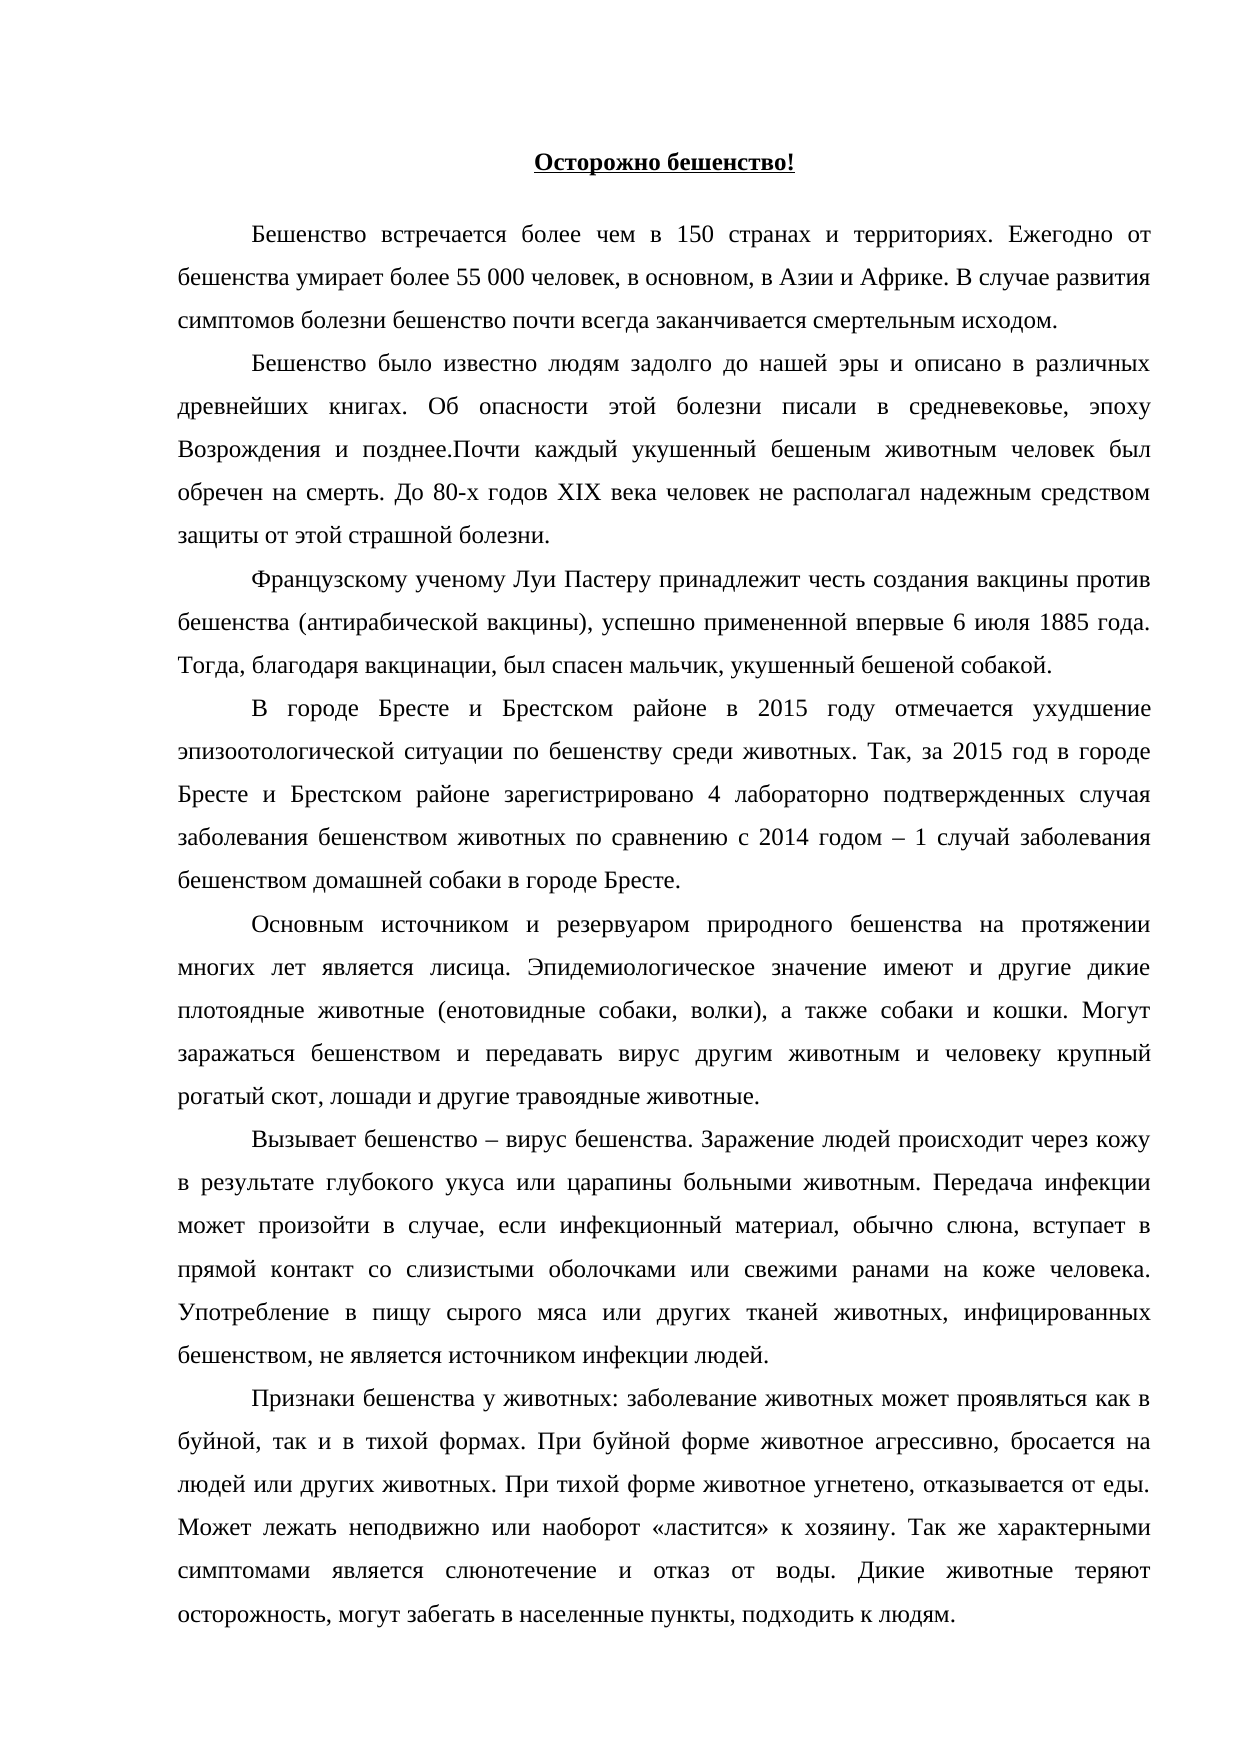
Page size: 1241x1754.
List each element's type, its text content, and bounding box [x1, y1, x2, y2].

text Бешенство встречается более чем в 150 странах и территориях. Ежегодно от бешенства умирает более 55 000 человек, в основном, в Азии и Африке. В случае развития симптомов болезни бешенство почти всегда заканчивается смертельным исходом. [177, 219, 1152, 334]
text В городе Бресте и Брестском районе в 2015 году отмечается ухудшение эпизоотологической ситуации по бешенству среди животных. Так, за 2015 год в городе Бресте и Брестском районе зарегистрировано 4 лабораторно подтвержденных случая заболевания бешенством животных по сравнению с 2014 годом – 1 случай заболевания бешенством домашней собаки в городе Бресте. [177, 693, 1152, 894]
text Французскому ученому Луи Пастеру принадлежит честь создания вакцины против бешенства (антирабической вакцины), успешно примененной впервые 6 июля 1885 года. Тогда, благодаря вакцинации, был спасен мальчик, укушенный бешеной собакой. [177, 564, 1152, 679]
text Бешенство было известно людям задолго до нашей эры и описано в различных древнейших книгах. Об опасности этой болезни писали в средневековье, эпоху Возрождения и позднее.Почти каждый укушенный бешеным животным человек был обречен на смерть. До 80-х годов ХIХ века человек не располагал надежным средством защиты от этой страшной болезни. [177, 348, 1152, 549]
text Осторожно бешенство! [177, 147, 1152, 176]
text Вызывает бешенство – вирус бешенства. Заражение людей происходит через кожу в результате глубокого укуса или царапины больными животным. Передача инфекции может произойти в случае, если инфекционный материал, обычно слюна, вступает в прямой контакт со слизистыми оболочками или свежими ранами на коже человека. Употребление в пищу сырого мяса или других тканей животных, инфицированных бешенством, не является источником инфекции людей. [177, 1124, 1152, 1369]
text Признаки бешенства у животных: заболевание животных может проявляться как в буйной, так и в тихой формах. При буйной форме животное агрессивно, бросается на людей или других животных. При тихой форме животное угнетено, отказывается от еды. Может лежать неподвижно или наоборот «ластится» к хозяину. Так же характерными симптомами является слюнотечение и отказ от воды. Дикие животные теряют осторожность, могут забегать в населенные пункты, подходить к людям. [177, 1383, 1152, 1627]
text Основным источником и резервуаром природного бешенства на протяжении многих лет является лисица. Эпидемиологическое значение имеют и другие дикие плотоядные животные (енотовидные собаки, волки), а также собаки и кошки. Могут заражаться бешенством и передавать вирус другим животным и человеку крупный рогатый скот, лошади и другие травоядные животные. [177, 909, 1152, 1110]
